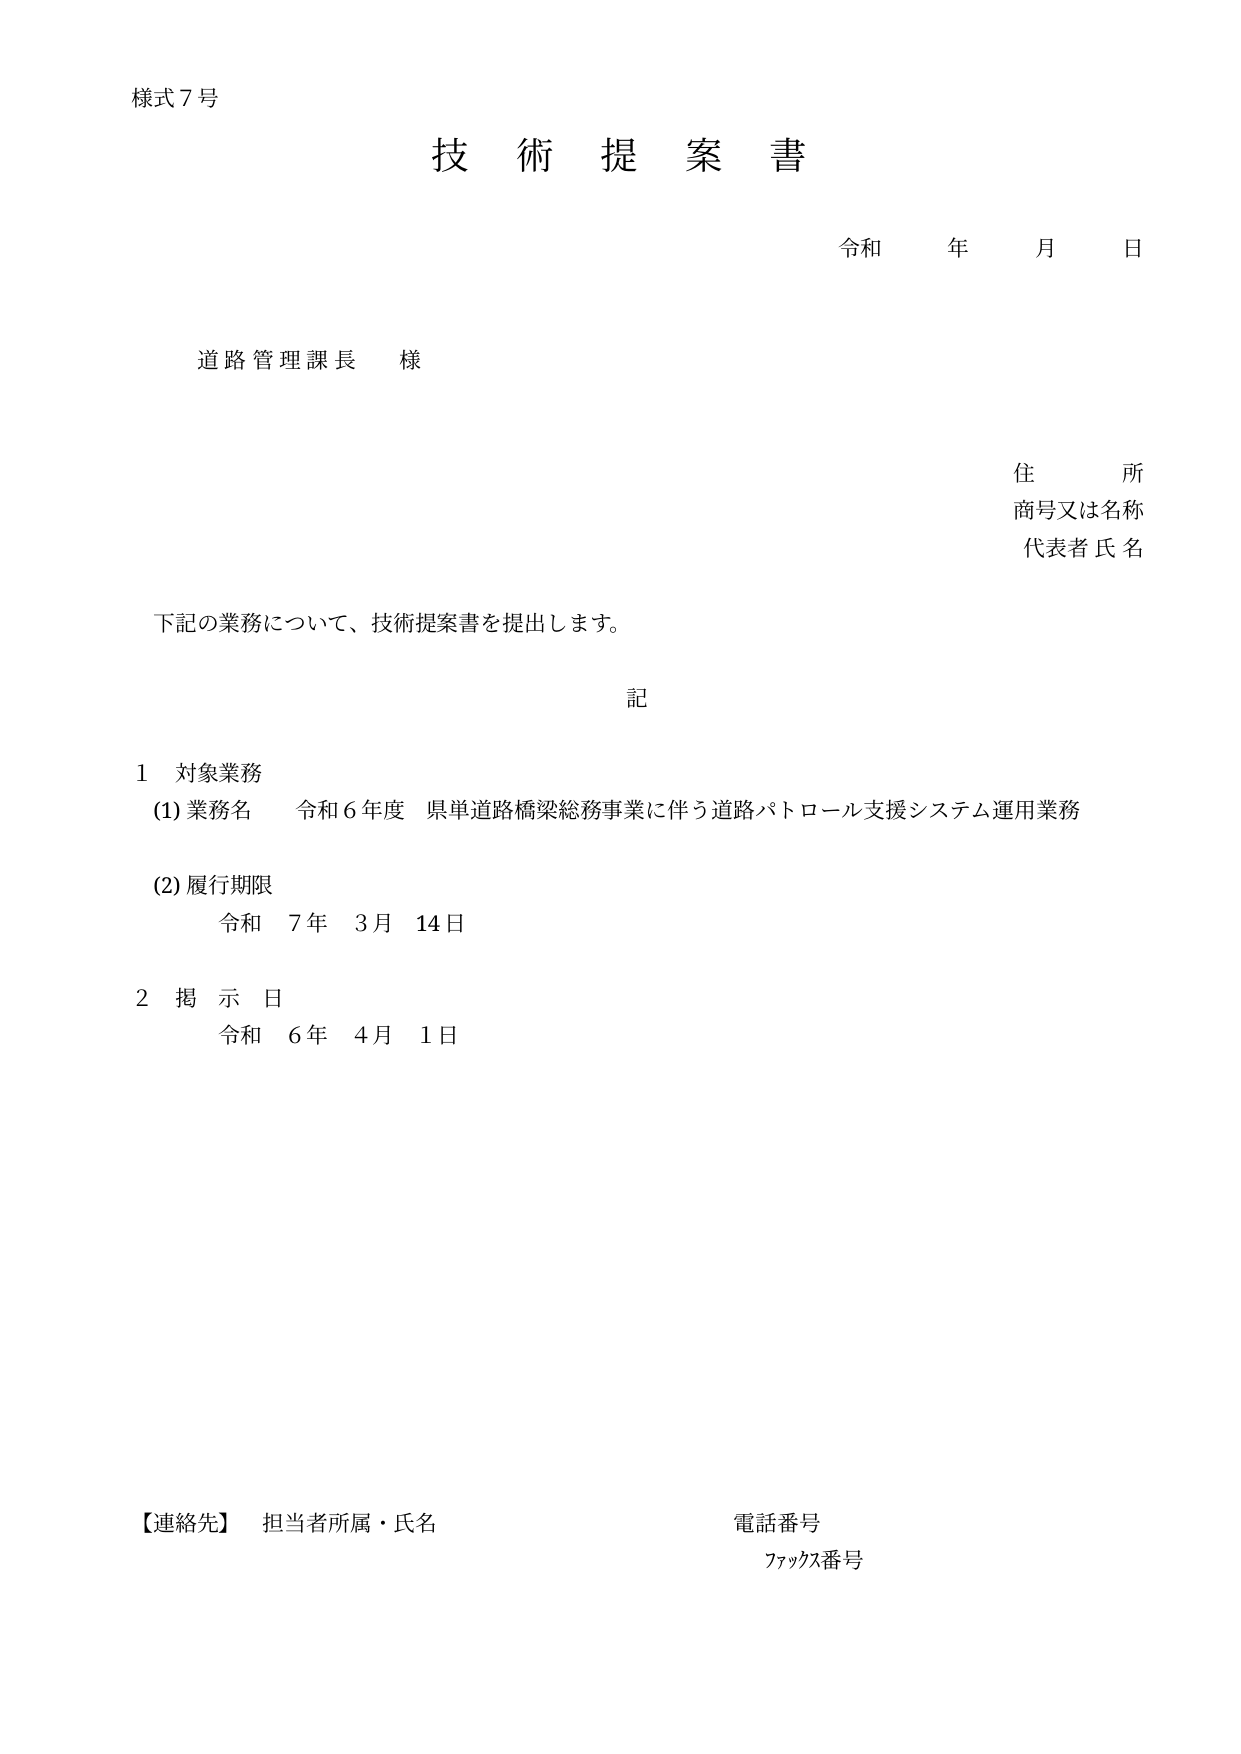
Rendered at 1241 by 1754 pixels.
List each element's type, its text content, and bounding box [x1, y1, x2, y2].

text 住 所 [131, 453, 1144, 491]
text 様式７号 [131, 78, 1144, 116]
text (1) 業務名 令和６年度 県単道路橋梁総務事業に伴う道路パトロール支援システム運用業務 [131, 791, 1144, 828]
text 道 路 管 理 課 長 様 [131, 341, 1144, 378]
text 下記の業務について、技術提案書を提出します。 [131, 603, 1144, 641]
text 令和 ７年 ３月 14日 [131, 903, 1144, 941]
text 代表者 氏 名 [131, 528, 1144, 566]
text 商号又は名称 [131, 491, 1144, 528]
text 令和 ６年 ４月 １日 [131, 1016, 1144, 1053]
text ２ 掲 示 日 [131, 978, 1144, 1016]
text 【連絡先】 担当者所属・氏名 電話番号 [131, 1503, 1144, 1541]
text １ 対象業務 [131, 753, 1144, 791]
text ﾌｧｯｸｽ番号 [131, 1541, 1144, 1578]
text (2) 履行期限 [131, 866, 1144, 903]
text 技 術 提 案 書 [131, 116, 1144, 191]
text 令和 年 月 日 [131, 228, 1144, 266]
subtitle 記 [131, 678, 1144, 716]
